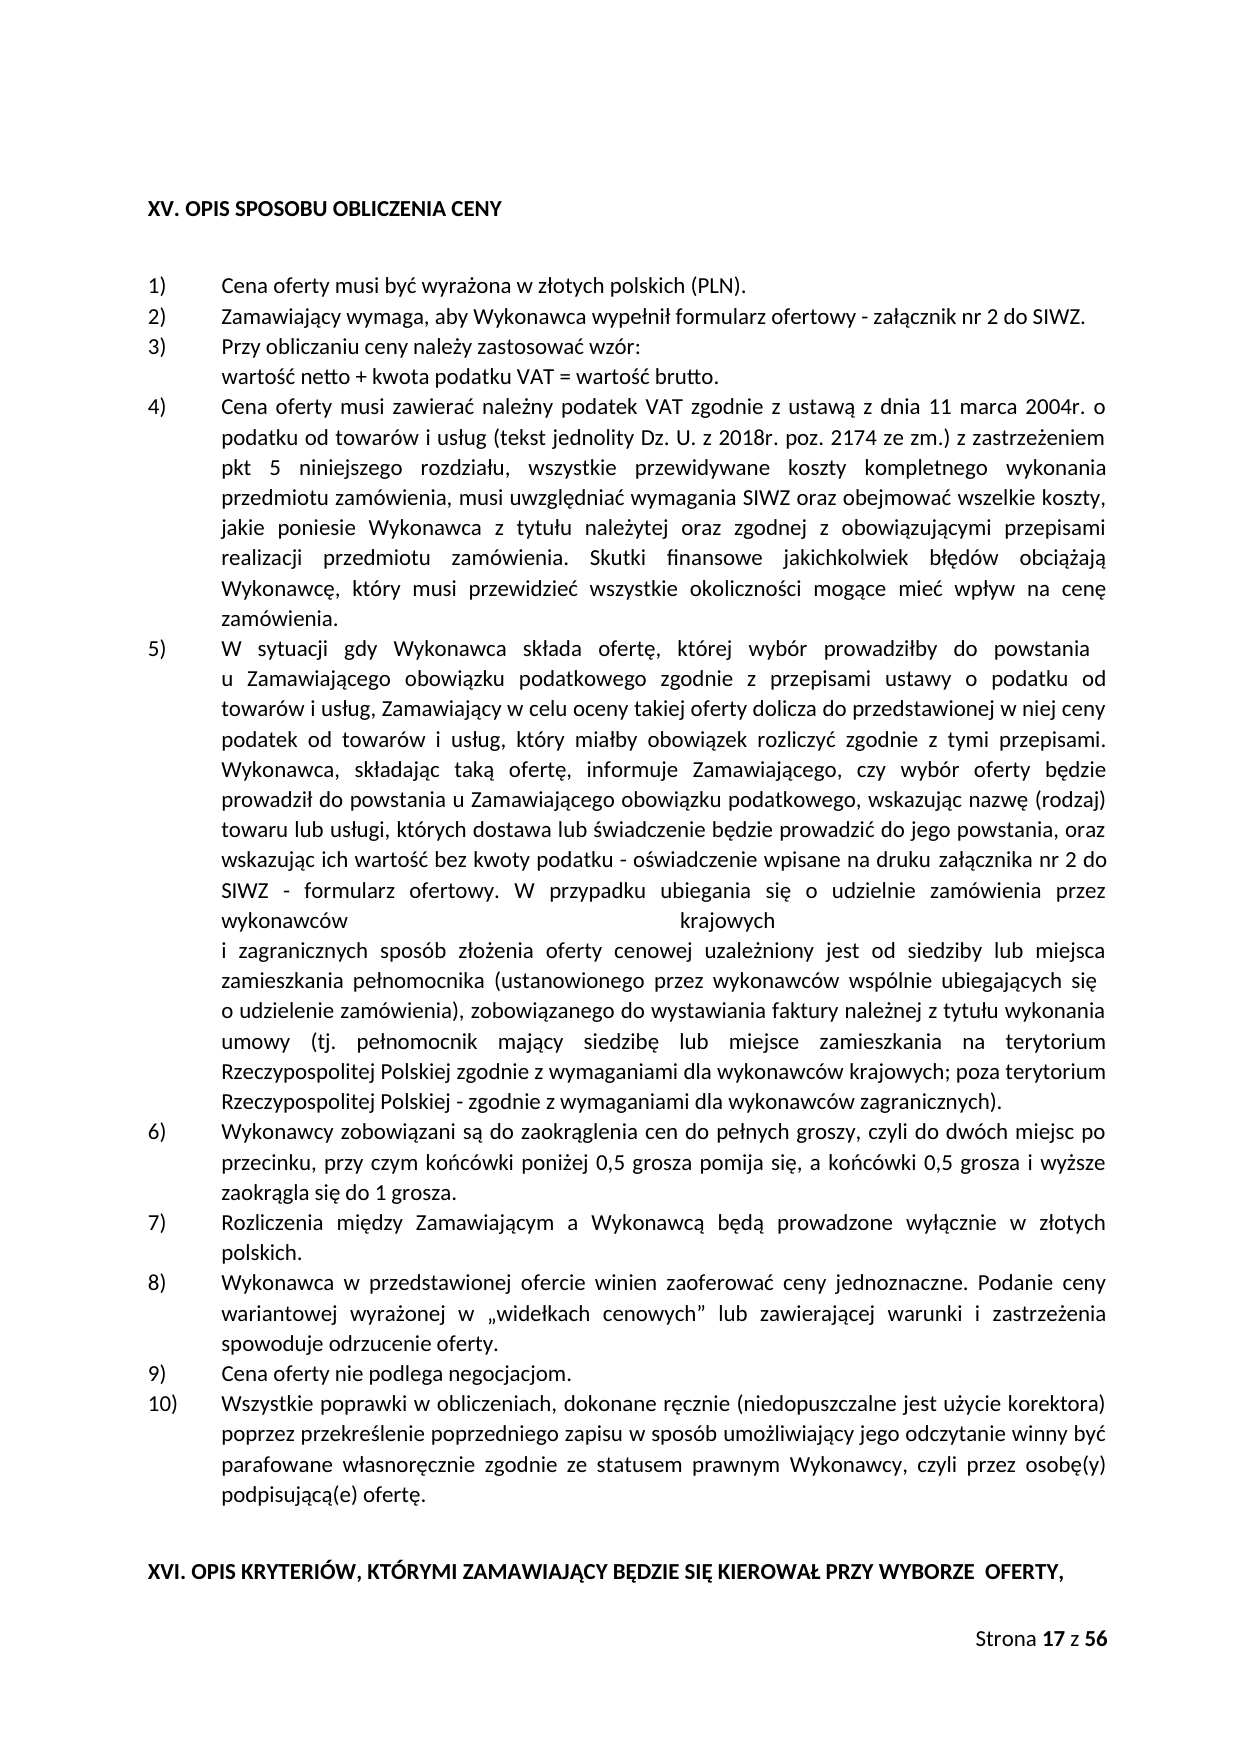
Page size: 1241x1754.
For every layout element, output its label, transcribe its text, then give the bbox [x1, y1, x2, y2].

text XV. OPIS SPOSOBU OBLICZENIA CENY [148, 194, 1107, 222]
text 2) Zamawiający wymaga, aby Wykonawca wypełnił formularz ofertowy - załącznik nr 2 do SIWZ. [148, 302, 1107, 330]
text 9) Cena oferty nie podlega negocjacjom. [148, 1359, 1107, 1387]
text 1) Cena oferty musi być wyrażona w złotych polskich (PLN). [148, 272, 1107, 299]
text 3) Przy obliczaniu ceny należy zastosować wzór: [148, 332, 1107, 360]
text 6) Wykonawcy zobowiązani są do zaokrąglenia cen do pełnych groszy, czyli do dwóch miejsc po przecinku, przy czym końcówki poniżej 0,5 grosza pomija się, a końcówki 0,5 grosza i wyższe zaokrągla się do 1 grosza. [148, 1117, 1107, 1206]
text 10) Wszystkie poprawki w obliczeniach, dokonane ręcznie (niedopuszczalne jest użycie korektora) poprzez przekreślenie poprzedniego zapisu w sposób umożliwiający jego odczytanie winny być parafowane własnoręcznie zgodnie ze statusem prawnym Wykonawcy, czyli przez osobę(y) podpisującą(e) ofertę. [148, 1389, 1107, 1508]
text 5) W sytuacji gdy Wykonawca składa ofertę, której wybór prowadziłby do powstania u Zamawiającego obowiązku podatkowego zgodnie z przepisami ustawy o podatku od towarów i usług, Zamawiający w celu oceny takiej oferty dolicza do przedstawionej w niej ceny podatek od towarów i usług, który miałby obowiązek rozliczyć zgodnie z tymi przepisami. Wykonawca, składając taką ofertę, informuje Zamawiającego, czy wybór oferty będzie prowadził do powstania u Zamawiającego obowiązku podatkowego, wskazując nazwę (rodzaj) towaru lub usługi, których dostawa lub świadczenie będzie prowadzić do jego powstania, oraz wskazując ich wartość bez kwoty podatku - oświadczenie wpisane na druku załącznika nr 2 do SIWZ - formularz ofertowy. W przypadku ubiegania się o udzielnie zamówienia przez wykonawców krajowych i zagranicznych sposób złożenia oferty cenowej uzależniony jest od siedziby lub miejsca zamieszkania pełnomocnika (ustanowionego przez wykonawców wspólnie ubiegających się o udzielenie zamówienia), zobowiązanego do wystawiania faktury należnej z tytułu wykonania umowy (tj. pełnomocnik mający siedzibę lub miejsce zamieszkania na terytorium Rzeczypospolitej Polskiej zgodnie z wymaganiami dla wykonawców krajowych; poza terytorium Rzeczypospolitej Polskiej - zgodnie z wymaganiami dla wykonawców zagranicznych). [148, 634, 1107, 1115]
text XVI. OPIS KRYTERIÓW, KTÓRYMI ZAMAWIAJĄCY BĘDZIE SIĘ KIEROWAŁ PRZY WYBORZE OFERTY, [148, 1557, 1107, 1585]
text 8) Wykonawca w przedstawionej ofercie winien zaoferować ceny jednoznaczne. Podanie ceny wariantowej wyrażonej w „widełkach cenowych” lub zawierającej warunki i zastrzeżenia spowoduje odrzucenie oferty. [148, 1268, 1107, 1357]
text wartość netto + kwota podatku VAT = wartość brutto. [148, 362, 1107, 390]
text 4) Cena oferty musi zawierać należny podatek VAT zgodnie z ustawą z dnia 11 marca 2004r. o podatku od towarów i usług (tekst jednolity Dz. U. z 2018r. poz. 2174 ze zm.) z zastrzeżeniem pkt 5 niniejszego rozdziału, wszystkie przewidywane koszty kompletnego wykonania przedmiotu zamówienia, musi uwzględniać wymagania SIWZ oraz obejmować wszelkie koszty, jakie poniesie Wykonawca z tytułu należytej oraz zgodnej z obowiązującymi przepisami realizacji przedmiotu zamówienia. Skutki finansowe jakichkolwiek błędów obciążają Wykonawcę, który musi przewidzieć wszystkie okoliczności mogące mieć wpływ na cenę zamówienia. [148, 392, 1107, 632]
text 7) Rozliczenia między Zamawiającym a Wykonawcą będą prowadzone wyłącznie w złotych polskich. [148, 1208, 1107, 1266]
